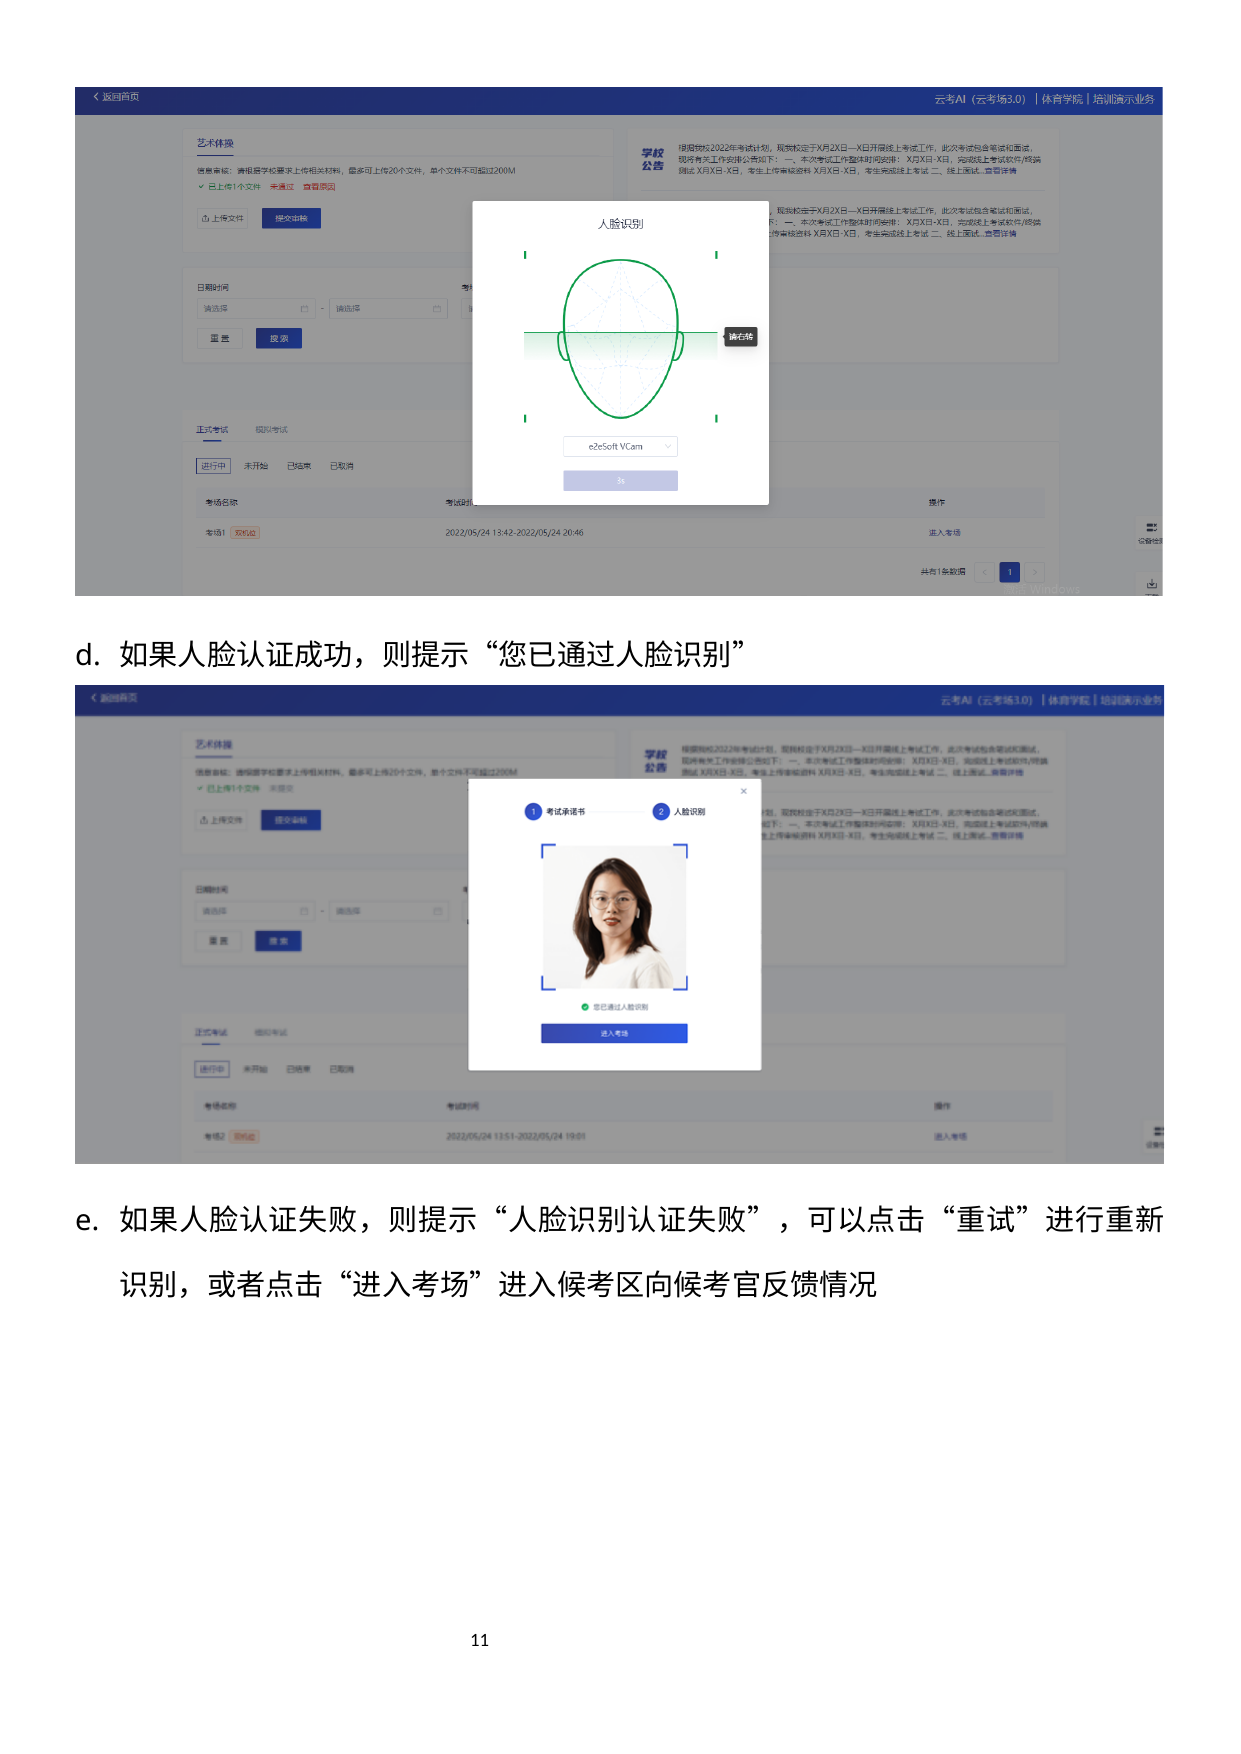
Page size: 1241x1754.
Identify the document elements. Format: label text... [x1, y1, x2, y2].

list 如果人脸认证失败，则提示“人脸识别认证失败”，可以点击“重试”进行重新识别，或者点击“进入考场”进入候考区向候考官反馈情况 [75, 1185, 1165, 1315]
picture [75, 87, 1163, 596]
list 如果人脸认证成功，则提示“您已通过人脸识别” [75, 620, 1165, 685]
picture [75, 685, 1165, 1164]
